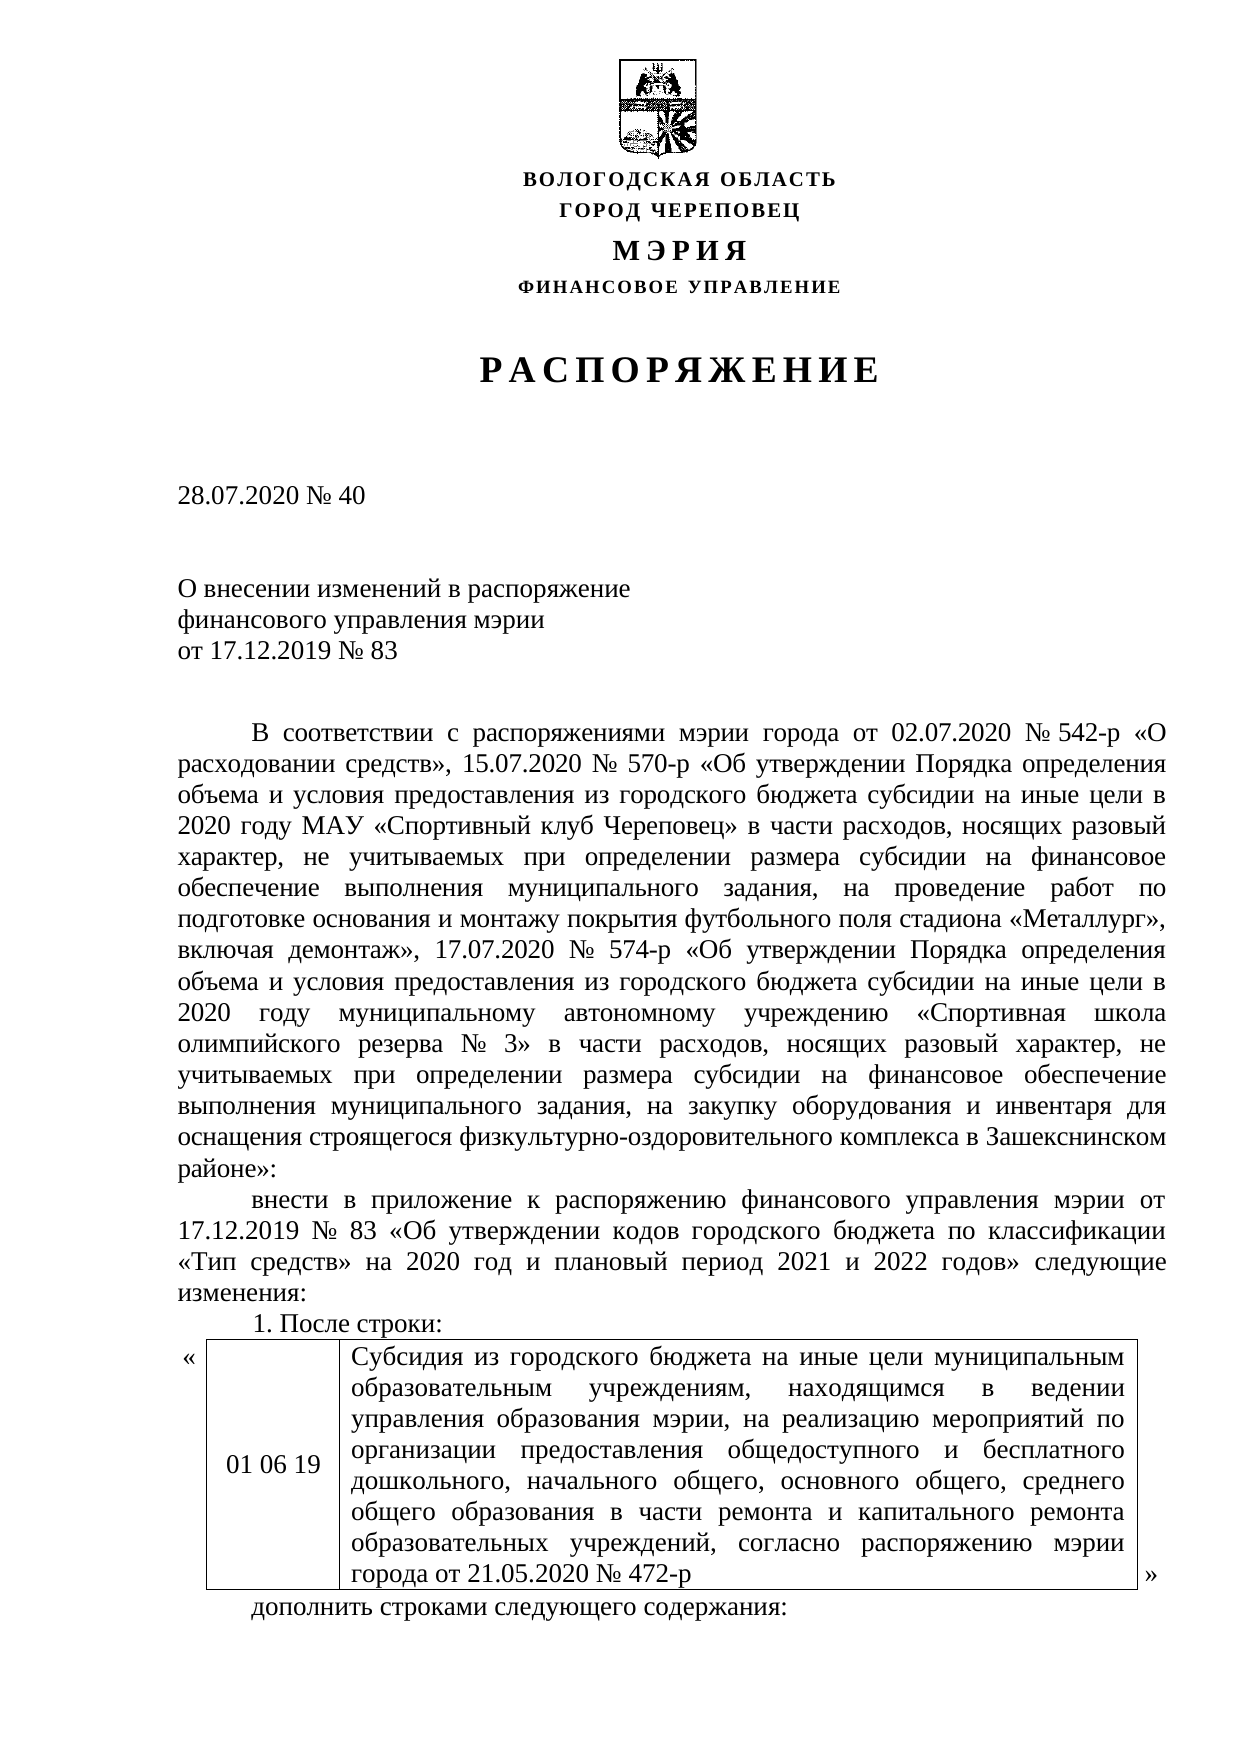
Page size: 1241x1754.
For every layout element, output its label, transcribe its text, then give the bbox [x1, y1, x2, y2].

table_header 01 06 19 [207, 1340, 339, 1589]
text ФИНАНСОВОЕ УПРАВЛЕНИЕ [177, 276, 1181, 298]
picture [618, 59, 697, 159]
text 1. После строки: [252, 1307, 1181, 1338]
text от 17.12.2019 № 83 [177, 634, 1181, 666]
text дополнить строками следующего содержания: [177, 1590, 1181, 1621]
text финансового управления мэрии [177, 603, 1181, 634]
text 28.07.2020 № 40 [177, 479, 1181, 510]
text внести в приложение к распоряжению финансового управления мэрии от 17.12.2019 № 83 «Об утверждении кодов городского бюджета по классификации «Тип средств» на 2020 год и плановый период 2021 и 2022 годов» следующие изменения: [177, 1183, 1167, 1307]
table_header » [1138, 1339, 1196, 1589]
text О внесении изменений в распоряжение [177, 572, 1181, 603]
text ВОЛОГОДСКАЯ ОБЛАСТЬ [177, 59, 1181, 193]
table_header « [163, 1339, 206, 1589]
table_header Субсидия из городского бюджета на иные цели муниципальным образовательным учреждениям, находящимся в ведении управления образования мэрии, на реализацию мероприятий по организации предоставления общедоступного и бесплатного дошкольного, начального общего, основного общего, среднего общего образования в части ремонта и капитального ремонта образовательных учреждений, согласно распоряжению мэрии города от 21.05.2020 № 472-р [340, 1340, 1137, 1589]
text В соответствии с распоряжениями мэрии города от 02.07.2020 № 542-р «О расходовании средств», 15.07.2020 № 570-р «Об утверждении Порядка определения объема и условия предоставления из городского бюджета субсидии на иные цели в 2020 году МАУ «Спортивный клуб Череповец» в части расходов, носящих разовый характер, не учитываемых при определении размера субсидии на финансовое обеспечение выполнения муниципального задания, на проведение работ по подготовке основания и монтажу покрытия футбольного поля стадиона «Металлург», включая демонтаж», 17.07.2020 № 574-р «Об утверждении Порядка определения объема и условия предоставления из городского бюджета субсидии на иные цели в 2020 году муниципальному автономному учреждению «Спортивная школа олимпийского резерва № 3» в части расходов, носящих разовый характер, не учитываемых при определении размера субсидии на финансовое обеспечение выполнения муниципального задания, на закупку оборудования и инвентаря для оснащения строящегося физкультурно-оздоровительного комплекса в Зашекснинском районе»: [177, 716, 1167, 1183]
text РАСПОРЯЖЕНИЕ [177, 348, 1181, 391]
text МЭРИЯ [177, 233, 1181, 266]
text ГОРОД ЧЕРЕПОВЕЦ [177, 193, 1181, 224]
